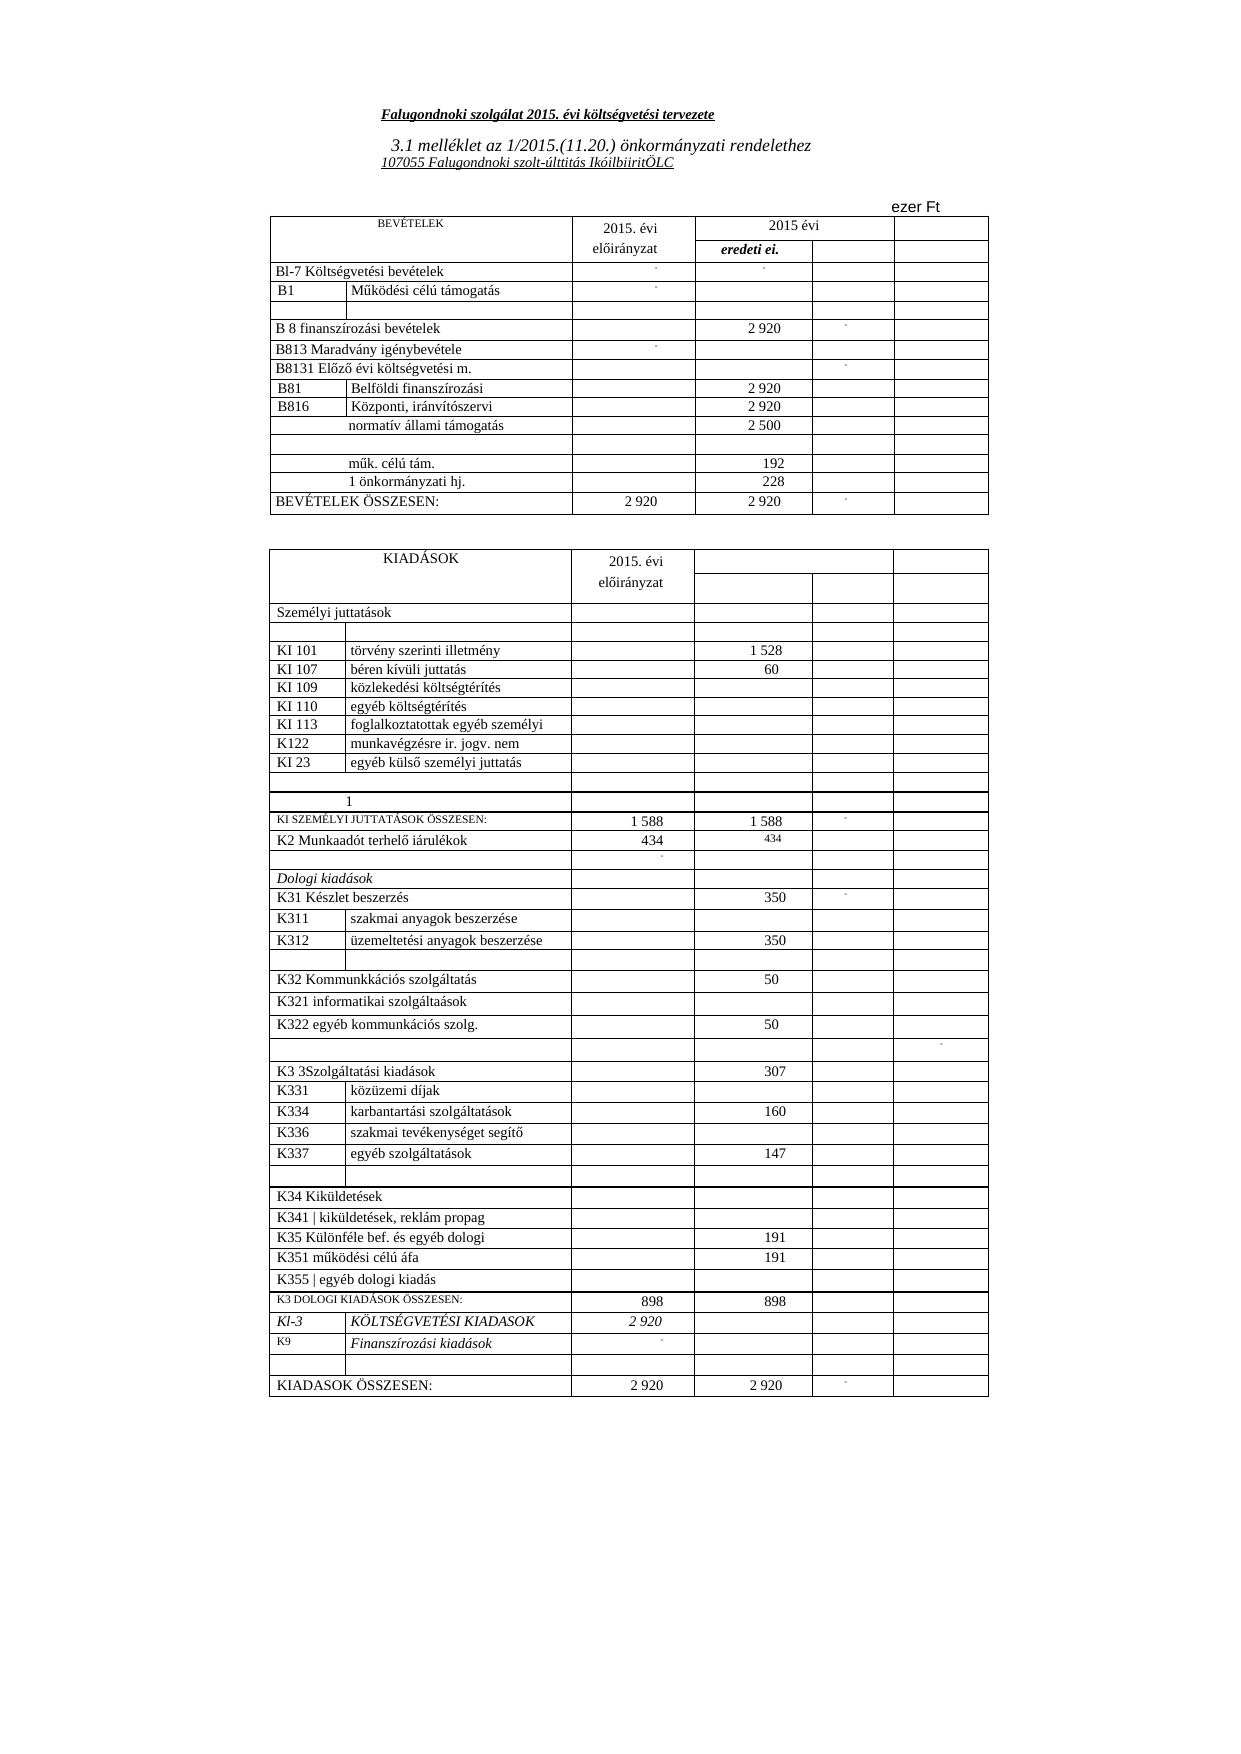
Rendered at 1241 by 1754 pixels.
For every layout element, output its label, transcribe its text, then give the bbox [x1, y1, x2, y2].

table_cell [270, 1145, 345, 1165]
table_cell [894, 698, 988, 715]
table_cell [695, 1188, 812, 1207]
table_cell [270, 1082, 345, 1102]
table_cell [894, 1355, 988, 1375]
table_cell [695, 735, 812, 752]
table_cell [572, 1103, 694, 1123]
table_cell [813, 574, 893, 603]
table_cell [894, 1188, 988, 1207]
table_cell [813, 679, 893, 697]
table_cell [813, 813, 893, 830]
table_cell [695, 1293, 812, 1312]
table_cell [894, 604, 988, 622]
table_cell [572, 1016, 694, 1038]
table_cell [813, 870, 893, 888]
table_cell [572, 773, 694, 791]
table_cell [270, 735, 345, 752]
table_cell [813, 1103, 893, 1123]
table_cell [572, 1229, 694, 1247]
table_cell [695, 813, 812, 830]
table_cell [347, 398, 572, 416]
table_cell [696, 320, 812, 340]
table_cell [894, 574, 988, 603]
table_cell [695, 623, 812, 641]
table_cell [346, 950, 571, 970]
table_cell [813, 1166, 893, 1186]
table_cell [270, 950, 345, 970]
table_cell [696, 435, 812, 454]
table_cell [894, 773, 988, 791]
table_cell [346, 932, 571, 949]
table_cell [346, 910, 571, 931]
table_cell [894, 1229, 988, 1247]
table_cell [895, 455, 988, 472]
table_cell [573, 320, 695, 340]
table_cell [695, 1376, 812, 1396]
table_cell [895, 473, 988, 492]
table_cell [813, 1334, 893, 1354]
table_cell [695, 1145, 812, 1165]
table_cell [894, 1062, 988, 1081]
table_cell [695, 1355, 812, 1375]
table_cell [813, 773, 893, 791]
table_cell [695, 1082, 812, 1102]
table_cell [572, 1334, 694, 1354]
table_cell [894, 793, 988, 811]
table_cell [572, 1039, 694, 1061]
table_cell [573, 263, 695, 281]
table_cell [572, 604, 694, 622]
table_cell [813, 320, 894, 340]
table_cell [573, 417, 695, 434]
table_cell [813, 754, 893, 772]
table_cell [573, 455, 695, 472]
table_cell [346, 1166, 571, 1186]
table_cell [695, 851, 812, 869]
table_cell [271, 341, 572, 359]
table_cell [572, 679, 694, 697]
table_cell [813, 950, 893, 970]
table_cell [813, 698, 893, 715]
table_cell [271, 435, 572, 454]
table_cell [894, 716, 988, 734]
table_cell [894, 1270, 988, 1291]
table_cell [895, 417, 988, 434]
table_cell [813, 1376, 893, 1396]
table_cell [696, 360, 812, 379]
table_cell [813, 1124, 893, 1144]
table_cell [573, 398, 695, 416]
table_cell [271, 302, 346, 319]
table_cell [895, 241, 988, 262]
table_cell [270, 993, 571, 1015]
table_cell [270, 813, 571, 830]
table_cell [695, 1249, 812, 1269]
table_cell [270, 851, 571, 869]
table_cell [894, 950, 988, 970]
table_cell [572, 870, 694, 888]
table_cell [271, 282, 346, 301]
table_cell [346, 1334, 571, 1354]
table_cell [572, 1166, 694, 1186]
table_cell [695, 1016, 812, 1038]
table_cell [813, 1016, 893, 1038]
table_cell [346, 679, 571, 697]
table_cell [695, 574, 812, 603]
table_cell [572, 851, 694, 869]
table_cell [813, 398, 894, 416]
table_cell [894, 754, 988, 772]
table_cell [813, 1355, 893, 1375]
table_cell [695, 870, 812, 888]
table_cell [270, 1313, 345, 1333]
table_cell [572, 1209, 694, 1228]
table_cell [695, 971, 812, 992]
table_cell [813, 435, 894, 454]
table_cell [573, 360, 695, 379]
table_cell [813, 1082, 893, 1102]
text 107055 Falugondnoki szolt-últtitás IkóilbiiritÖLC [381, 156, 997, 170]
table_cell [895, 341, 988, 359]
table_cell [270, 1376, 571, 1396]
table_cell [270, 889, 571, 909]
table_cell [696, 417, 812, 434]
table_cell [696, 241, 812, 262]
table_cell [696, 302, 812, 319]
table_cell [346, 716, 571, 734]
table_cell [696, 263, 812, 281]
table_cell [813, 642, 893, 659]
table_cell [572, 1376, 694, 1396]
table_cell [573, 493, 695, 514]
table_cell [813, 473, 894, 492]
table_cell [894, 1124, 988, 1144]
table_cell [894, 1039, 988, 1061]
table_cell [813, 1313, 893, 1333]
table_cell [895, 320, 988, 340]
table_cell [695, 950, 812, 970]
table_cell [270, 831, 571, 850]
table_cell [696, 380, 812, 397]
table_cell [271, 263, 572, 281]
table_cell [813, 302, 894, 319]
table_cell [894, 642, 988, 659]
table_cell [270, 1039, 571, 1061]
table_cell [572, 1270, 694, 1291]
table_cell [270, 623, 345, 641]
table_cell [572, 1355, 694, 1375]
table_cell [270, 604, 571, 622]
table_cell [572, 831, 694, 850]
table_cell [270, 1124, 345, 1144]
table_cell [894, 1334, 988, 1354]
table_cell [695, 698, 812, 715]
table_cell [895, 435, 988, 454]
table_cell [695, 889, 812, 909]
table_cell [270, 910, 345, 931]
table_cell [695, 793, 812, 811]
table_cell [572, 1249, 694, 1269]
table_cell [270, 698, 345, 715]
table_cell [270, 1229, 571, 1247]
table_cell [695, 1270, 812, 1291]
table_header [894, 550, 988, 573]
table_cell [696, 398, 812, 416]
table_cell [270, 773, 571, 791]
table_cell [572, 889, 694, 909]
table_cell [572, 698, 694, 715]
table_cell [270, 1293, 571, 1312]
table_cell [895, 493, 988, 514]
text 3.1 melléklet az 1/2015.(11.20.) önkormányzati rendelethez [262, 133, 943, 156]
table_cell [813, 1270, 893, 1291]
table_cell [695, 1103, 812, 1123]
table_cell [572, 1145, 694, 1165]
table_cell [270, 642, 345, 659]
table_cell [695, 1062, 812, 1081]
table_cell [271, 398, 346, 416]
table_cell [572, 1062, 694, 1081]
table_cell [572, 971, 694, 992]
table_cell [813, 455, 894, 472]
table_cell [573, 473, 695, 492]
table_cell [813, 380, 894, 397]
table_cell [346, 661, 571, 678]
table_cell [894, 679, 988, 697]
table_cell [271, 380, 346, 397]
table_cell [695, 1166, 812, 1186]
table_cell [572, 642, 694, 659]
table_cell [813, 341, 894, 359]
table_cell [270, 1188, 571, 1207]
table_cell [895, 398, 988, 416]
text Falugondnoki szolgálat 2015. évi költségvetési tervezete [381, 108, 997, 122]
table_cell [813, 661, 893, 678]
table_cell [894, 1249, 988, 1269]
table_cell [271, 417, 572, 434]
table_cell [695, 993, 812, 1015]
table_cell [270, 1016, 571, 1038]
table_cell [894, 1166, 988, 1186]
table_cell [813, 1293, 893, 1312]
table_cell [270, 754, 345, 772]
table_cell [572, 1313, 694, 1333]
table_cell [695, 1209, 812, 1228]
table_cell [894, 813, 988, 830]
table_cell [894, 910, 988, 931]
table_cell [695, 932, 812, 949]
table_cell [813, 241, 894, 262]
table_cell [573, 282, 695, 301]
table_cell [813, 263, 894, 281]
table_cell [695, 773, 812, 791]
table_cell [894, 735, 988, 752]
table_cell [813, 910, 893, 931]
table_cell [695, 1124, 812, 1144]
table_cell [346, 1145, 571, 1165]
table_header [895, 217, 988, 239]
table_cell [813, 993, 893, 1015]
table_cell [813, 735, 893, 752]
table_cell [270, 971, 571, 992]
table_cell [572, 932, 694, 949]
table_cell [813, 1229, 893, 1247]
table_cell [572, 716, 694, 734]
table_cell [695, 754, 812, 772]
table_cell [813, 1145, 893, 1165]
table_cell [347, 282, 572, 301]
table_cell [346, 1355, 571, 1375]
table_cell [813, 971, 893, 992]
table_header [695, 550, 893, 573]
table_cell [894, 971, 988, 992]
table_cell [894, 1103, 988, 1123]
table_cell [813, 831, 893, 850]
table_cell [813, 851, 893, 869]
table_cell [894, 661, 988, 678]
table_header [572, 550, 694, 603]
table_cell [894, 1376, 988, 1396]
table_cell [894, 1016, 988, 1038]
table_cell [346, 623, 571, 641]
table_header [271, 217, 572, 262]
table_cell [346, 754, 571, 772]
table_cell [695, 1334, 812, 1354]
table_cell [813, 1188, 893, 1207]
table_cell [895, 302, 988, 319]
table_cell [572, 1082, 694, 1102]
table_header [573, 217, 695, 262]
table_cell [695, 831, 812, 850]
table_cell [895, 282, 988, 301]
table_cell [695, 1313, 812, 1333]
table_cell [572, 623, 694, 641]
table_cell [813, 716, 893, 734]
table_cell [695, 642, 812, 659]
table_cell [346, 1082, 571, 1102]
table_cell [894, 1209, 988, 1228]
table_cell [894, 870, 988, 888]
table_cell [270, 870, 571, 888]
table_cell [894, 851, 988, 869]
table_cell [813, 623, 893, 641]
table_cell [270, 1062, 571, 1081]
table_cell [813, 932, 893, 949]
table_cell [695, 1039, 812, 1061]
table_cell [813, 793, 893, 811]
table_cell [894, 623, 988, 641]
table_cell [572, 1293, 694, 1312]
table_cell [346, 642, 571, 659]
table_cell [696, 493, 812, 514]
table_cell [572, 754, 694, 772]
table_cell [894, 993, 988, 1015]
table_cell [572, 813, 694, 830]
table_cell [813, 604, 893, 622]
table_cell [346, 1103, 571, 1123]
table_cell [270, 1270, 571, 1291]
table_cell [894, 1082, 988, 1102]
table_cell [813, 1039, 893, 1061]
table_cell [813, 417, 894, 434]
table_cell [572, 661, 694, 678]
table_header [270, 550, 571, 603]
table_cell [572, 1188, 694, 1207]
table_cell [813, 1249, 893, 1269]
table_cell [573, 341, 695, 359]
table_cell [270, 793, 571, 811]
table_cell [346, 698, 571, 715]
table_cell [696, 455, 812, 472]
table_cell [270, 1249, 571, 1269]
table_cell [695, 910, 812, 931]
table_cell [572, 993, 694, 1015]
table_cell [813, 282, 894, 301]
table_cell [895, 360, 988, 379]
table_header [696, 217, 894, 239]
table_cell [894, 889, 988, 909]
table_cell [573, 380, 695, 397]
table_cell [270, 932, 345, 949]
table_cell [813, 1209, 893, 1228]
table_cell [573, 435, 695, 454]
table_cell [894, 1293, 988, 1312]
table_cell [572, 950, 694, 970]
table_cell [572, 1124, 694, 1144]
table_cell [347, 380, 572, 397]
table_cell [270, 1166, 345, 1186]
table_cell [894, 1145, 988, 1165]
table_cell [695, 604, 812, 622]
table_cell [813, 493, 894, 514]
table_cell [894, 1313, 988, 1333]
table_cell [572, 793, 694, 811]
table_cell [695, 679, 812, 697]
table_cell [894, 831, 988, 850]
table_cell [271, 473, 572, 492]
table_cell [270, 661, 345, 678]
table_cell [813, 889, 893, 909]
text ezer Ft [891, 200, 997, 216]
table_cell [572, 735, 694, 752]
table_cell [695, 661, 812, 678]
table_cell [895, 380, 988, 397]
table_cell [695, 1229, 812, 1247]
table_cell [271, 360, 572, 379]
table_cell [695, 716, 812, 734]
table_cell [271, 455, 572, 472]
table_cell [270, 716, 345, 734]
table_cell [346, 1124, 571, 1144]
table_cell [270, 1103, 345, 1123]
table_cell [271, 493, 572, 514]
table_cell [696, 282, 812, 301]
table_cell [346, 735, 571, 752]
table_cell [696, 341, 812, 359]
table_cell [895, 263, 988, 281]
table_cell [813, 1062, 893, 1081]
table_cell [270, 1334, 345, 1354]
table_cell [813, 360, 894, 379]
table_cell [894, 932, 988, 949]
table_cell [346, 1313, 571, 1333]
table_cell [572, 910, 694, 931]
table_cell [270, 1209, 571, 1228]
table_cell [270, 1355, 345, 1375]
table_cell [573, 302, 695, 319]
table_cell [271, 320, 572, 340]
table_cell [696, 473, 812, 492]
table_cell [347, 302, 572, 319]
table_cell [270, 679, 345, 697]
